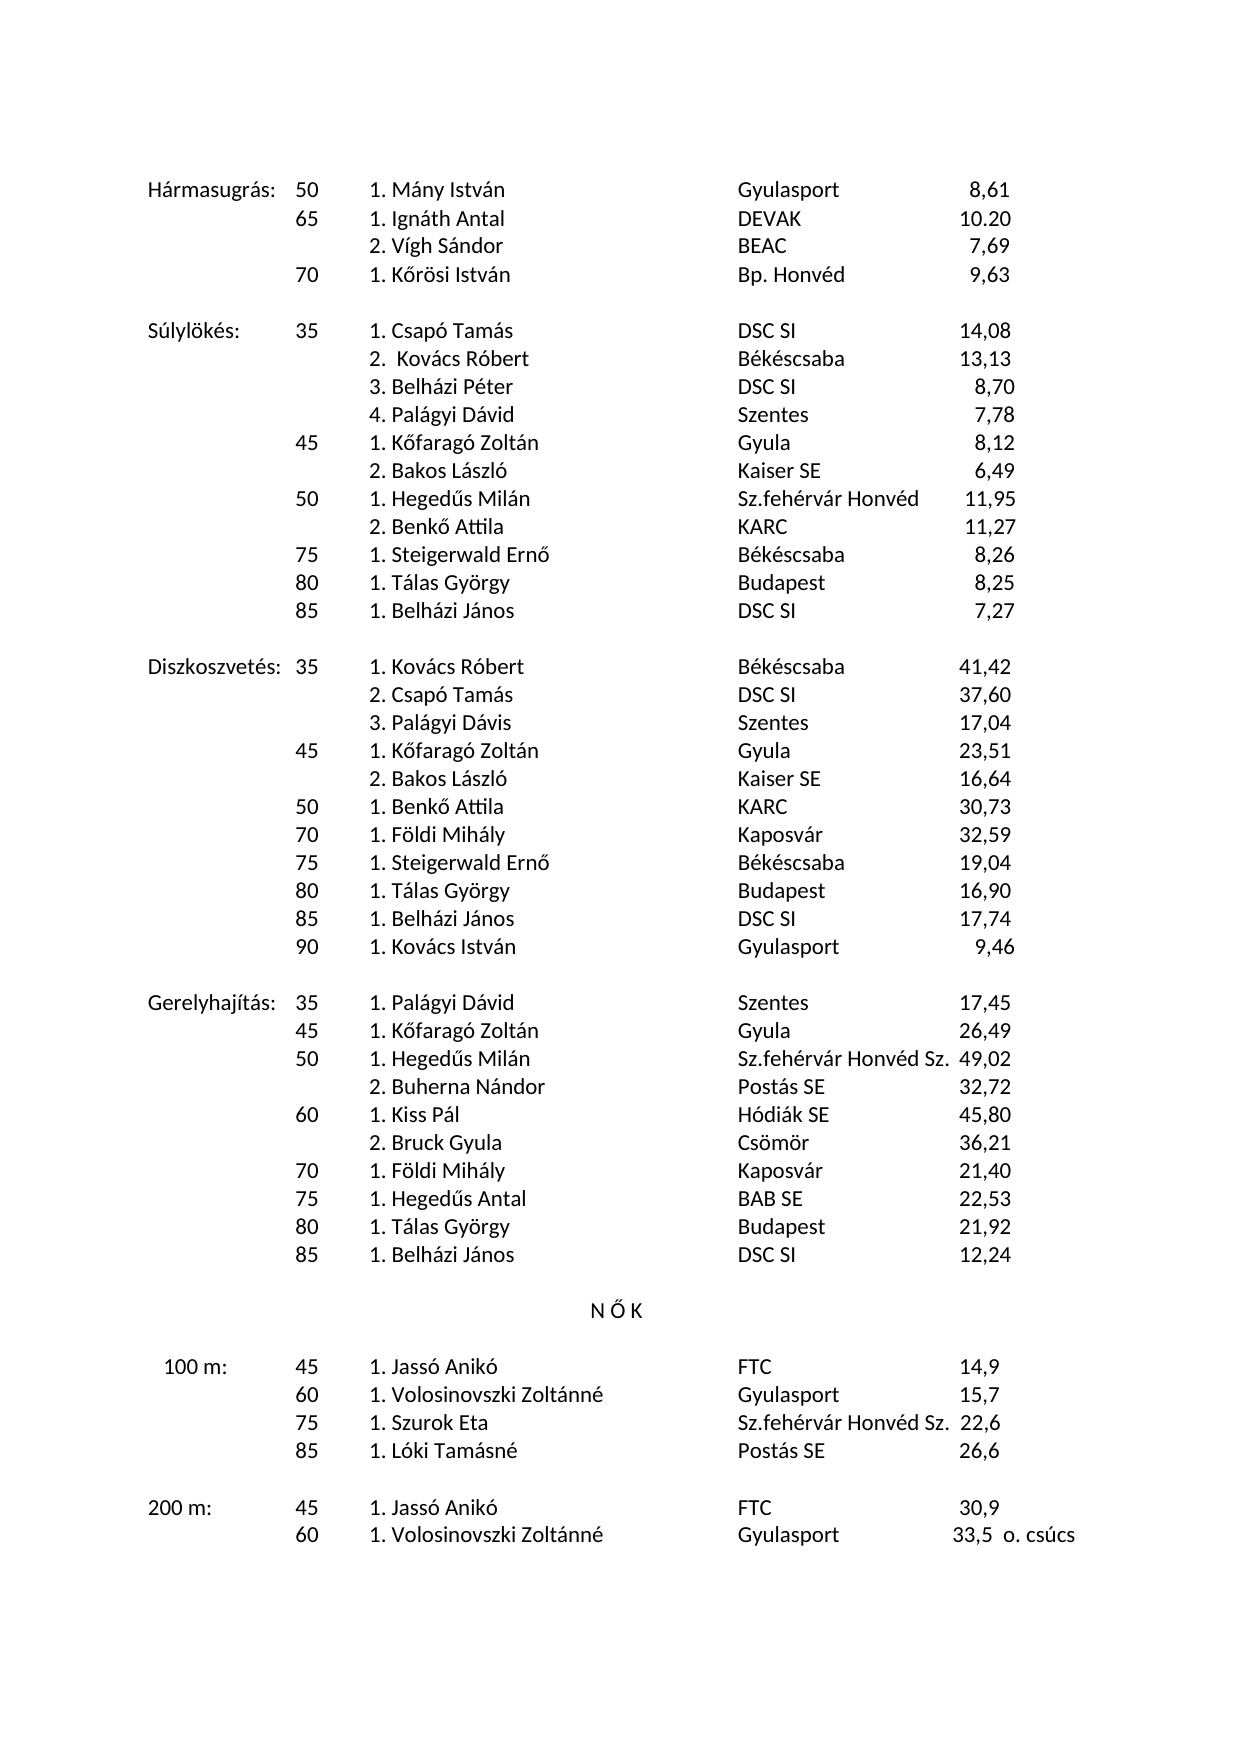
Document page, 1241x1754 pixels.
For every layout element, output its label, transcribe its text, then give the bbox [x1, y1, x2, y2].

text Diszkoszvetés: 35 1. Kovács Róbert Békéscsaba 41,42 [148, 652, 1093, 680]
text 200 m: 45 1. Jassó Anikó FTC 30,9 [148, 1493, 1093, 1521]
text 90 1. Kovács István Gyulasport 9,46 [148, 932, 1093, 960]
text 50 1. Hegedűs Milán Sz.fehérvár Honvéd 11,95 [148, 484, 1093, 512]
text 45 1. Kőfaragó Zoltán Gyula 23,51 [148, 736, 1093, 764]
text 85 1. Belházi János DSC SI 7,27 [148, 596, 1093, 624]
text 65 1. Ignáth Antal DEVAK 10.20 [148, 204, 1093, 232]
text 70 1. Földi Mihály Kaposvár 21,40 [148, 1156, 1093, 1184]
text 2. Buherna Nándor Postás SE 32,72 [148, 1072, 1093, 1100]
text 4. Palágyi Dávid Szentes 7,78 [148, 400, 1093, 428]
text 3. Palágyi Dávis Szentes 17,04 [148, 708, 1093, 736]
text 100 m: 45 1. Jassó Anikó FTC 14,9 [148, 1352, 1093, 1381]
text 80 1. Tálas György Budapest 16,90 [148, 876, 1093, 904]
text 45 1. Kőfaragó Zoltán Gyula 8,12 [148, 428, 1093, 456]
text Hármasugrás: 50 1. Mány István Gyulasport 8,61 [148, 176, 1093, 204]
text 70 1. Kőrösi István Bp. Honvéd 9,63 [148, 260, 1093, 288]
text 50 1. Hegedűs Milán Sz.fehérvár Honvéd Sz. 49,02 [148, 1044, 1093, 1072]
text 60 1. Volosinovszki Zoltánné Gyulasport 15,7 [148, 1381, 1093, 1408]
text 2. Vígh Sándor BEAC 7,69 [148, 232, 1093, 260]
text 50 1. Benkő Attila KARC 30,73 [148, 792, 1093, 820]
text 75 1. Szurok Eta Sz.fehérvár Honvéd Sz. 22,6 [148, 1408, 1093, 1437]
text Súlylökés: 35 1. Csapó Tamás DSC SI 14,08 [148, 316, 1093, 344]
text 2. Bakos László Kaiser SE 16,64 [148, 764, 1093, 792]
text 2. Bruck Gyula Csömör 36,21 [148, 1128, 1093, 1156]
text 70 1. Földi Mihály Kaposvár 32,59 [148, 820, 1093, 848]
text 75 1. Hegedűs Antal BAB SE 22,53 [148, 1184, 1093, 1212]
text 2. Csapó Tamás DSC SI 37,60 [148, 680, 1093, 708]
text 75 1. Steigerwald Ernő Békéscsaba 19,04 [148, 848, 1093, 876]
text 60 1. Kiss Pál Hódiák SE 45,80 [148, 1100, 1093, 1128]
text 2. Benkő Attila KARC 11,27 [148, 512, 1093, 540]
text 2. Kovács Róbert Békéscsaba 13,13 [148, 344, 1093, 372]
text 60 1. Volosinovszki Zoltánné Gyulasport 33,5 o. csúcs [148, 1521, 1093, 1549]
text 45 1. Kőfaragó Zoltán Gyula 26,49 [148, 1016, 1093, 1044]
text 85 1. Belházi János DSC SI 17,74 [148, 904, 1093, 932]
text 2. Bakos László Kaiser SE 6,49 [148, 456, 1093, 484]
text 85 1. Belházi János DSC SI 12,24 [148, 1240, 1093, 1268]
text 75 1. Steigerwald Ernő Békéscsaba 8,26 [148, 540, 1093, 568]
text 3. Belházi Péter DSC SI 8,70 [148, 372, 1093, 400]
text Gerelyhajítás: 35 1. Palágyi Dávid Szentes 17,45 [148, 988, 1093, 1016]
text 85 1. Lóki Tamásné Postás SE 26,6 [148, 1437, 1093, 1464]
text 80 1. Tálas György Budapest 8,25 [148, 568, 1093, 596]
text N Ő K [148, 1296, 1093, 1324]
text 80 1. Tálas György Budapest 21,92 [148, 1212, 1093, 1240]
